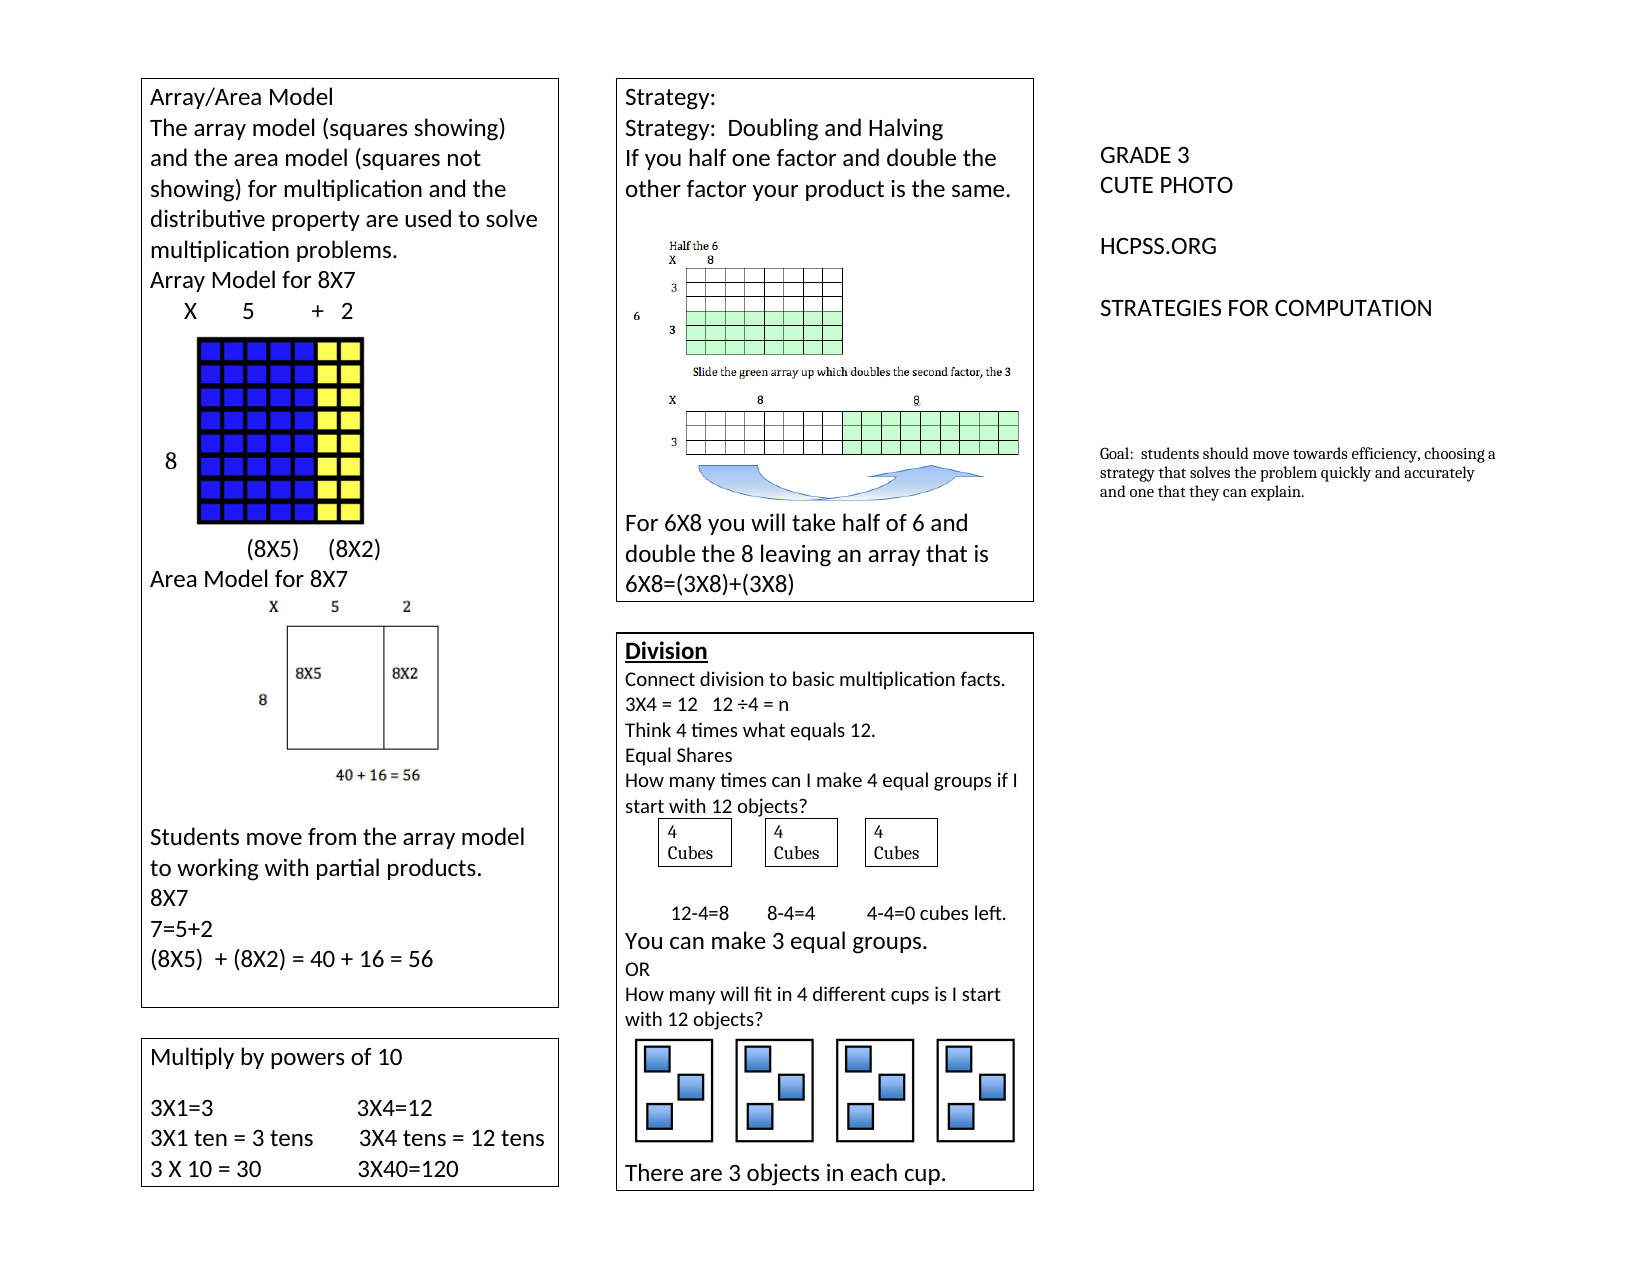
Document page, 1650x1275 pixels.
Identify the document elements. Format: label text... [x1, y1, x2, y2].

text (8X5) (8X2) [150, 533, 550, 564]
text CUTE PHOTO [1100, 170, 1500, 200]
text 3X1=3 3X4=12 [150, 1092, 550, 1123]
text The array model (squares showing) and the area model (squares not showing) for multiplication and the distributive property are used to solve multiplication problems. [150, 112, 550, 264]
text If you half one factor and double the other factor your product is the same. [625, 142, 1025, 203]
text Array/Area Model [142, 79, 558, 112]
picture [255, 594, 445, 791]
text Equal Shares [625, 742, 1025, 768]
text Strategy: [617, 79, 1033, 112]
picture [625, 233, 1025, 508]
text Students move from the array model to working with partial products. [150, 821, 550, 882]
text Think 4 times what equals 12. [625, 717, 1025, 742]
text 3 X 10 = 30 3X40=120 [142, 1150, 558, 1186]
text 8X7 [150, 882, 550, 913]
text Goal: students should move towards efficiency, choosing a strategy that solves the problem quickly and accurately and one that they can explain. [1100, 444, 1500, 502]
text 3X4 = 12 12 ÷4 = n [625, 691, 1025, 717]
text Division [617, 634, 1033, 666]
picture [189, 325, 371, 534]
text GRADE 3 [1100, 139, 1500, 170]
text Multiply by powers of 10 [142, 1039, 558, 1072]
text You can make 3 equal groups. [625, 925, 1025, 956]
picture [625, 1032, 1025, 1157]
text There are 3 objects in each cup. [617, 1154, 1033, 1190]
text (8X5) + (8X2) = 40 + 16 = 56 [150, 943, 550, 974]
text Connect division to basic multiplication facts. [625, 666, 1025, 691]
text STRATEGIES FOR COMPUTATION [1100, 292, 1500, 322]
text How many times can I make 4 equal groups if I start with 12 objects? [625, 768, 1025, 818]
text Array Model for 8X7 [150, 264, 550, 295]
text Strategy: Doubling and Halving [625, 112, 1025, 142]
text HCPSS.ORG [1100, 231, 1500, 261]
text How many will fit in 4 different cups is I start with 12 objects? [625, 981, 1025, 1032]
text For 6X8 you will take half of 6 and double the 8 leaving an array that is 6X8=(3X8)+(3X8) [617, 504, 1033, 601]
text 7=5+2 [150, 913, 550, 943]
text Area Model for 8X7 [150, 564, 550, 594]
text 12-4=8 8-4=4 4-4=0 cubes left. [625, 900, 1025, 925]
text X 5 + 2 [150, 295, 550, 325]
text 3X1 ten = 3 tens 3X4 tens = 12 tens [150, 1123, 550, 1150]
text OR [625, 956, 1025, 981]
